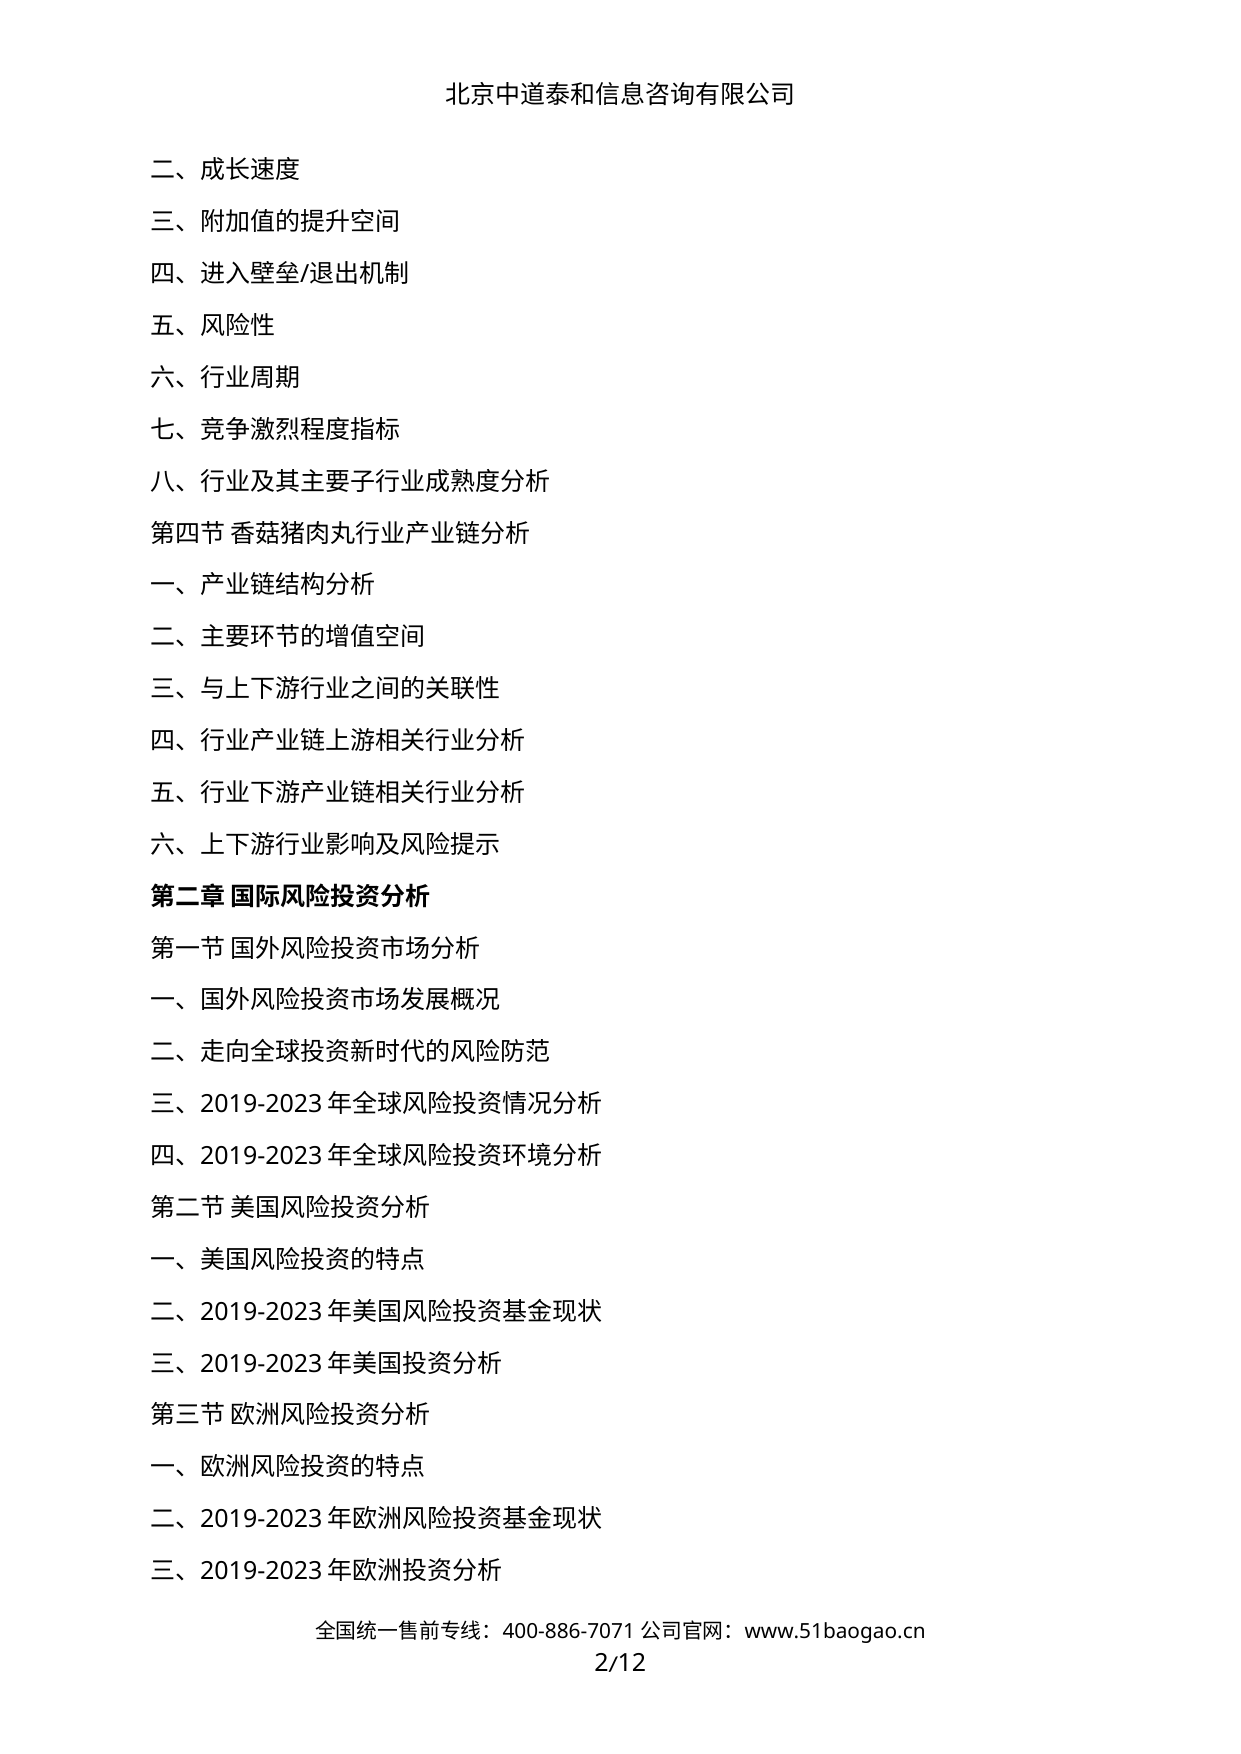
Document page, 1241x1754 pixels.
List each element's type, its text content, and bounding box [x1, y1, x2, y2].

text 一、国外风险投资市场发展概况 [150, 980, 1090, 1016]
text 二、成长速度 [150, 150, 1090, 186]
text 三、与上下游行业之间的关联性 [150, 669, 1090, 705]
text 二、2019-2023年欧洲风险投资基金现状 [150, 1499, 1090, 1535]
text 三、2019-2023年欧洲投资分析 [150, 1551, 1090, 1587]
text 四、行业产业链上游相关行业分析 [150, 721, 1090, 757]
text 一、产业链结构分析 [150, 565, 1090, 601]
text 第二章 国际风险投资分析 [150, 876, 1090, 912]
text 第二节 美国风险投资分析 [150, 1187, 1090, 1224]
text 三、附加值的提升空间 [150, 202, 1090, 238]
text 五、风险性 [150, 306, 1090, 342]
text 六、行业周期 [150, 357, 1090, 394]
text 八、行业及其主要子行业成熟度分析 [150, 461, 1090, 497]
text 二、主要环节的增值空间 [150, 617, 1090, 653]
text 三、2019-2023年全球风险投资情况分析 [150, 1084, 1090, 1120]
text 一、美国风险投资的特点 [150, 1239, 1090, 1276]
text 三、2019-2023年美国投资分析 [150, 1343, 1090, 1379]
text 第四节 香菇猪肉丸行业产业链分析 [150, 513, 1090, 549]
text 四、2019-2023年全球风险投资环境分析 [150, 1136, 1090, 1172]
text 第三节 欧洲风险投资分析 [150, 1395, 1090, 1431]
text 一、欧洲风险投资的特点 [150, 1447, 1090, 1483]
text 第一节 国外风险投资市场分析 [150, 928, 1090, 964]
text 七、竞争激烈程度指标 [150, 409, 1090, 446]
text 六、上下游行业影响及风险提示 [150, 824, 1090, 861]
text 二、走向全球投资新时代的风险防范 [150, 1032, 1090, 1068]
text 五、行业下游产业链相关行业分析 [150, 772, 1090, 809]
text 四、进入壁垒/退出机制 [150, 254, 1090, 290]
text 二、2019-2023年美国风险投资基金现状 [150, 1291, 1090, 1327]
